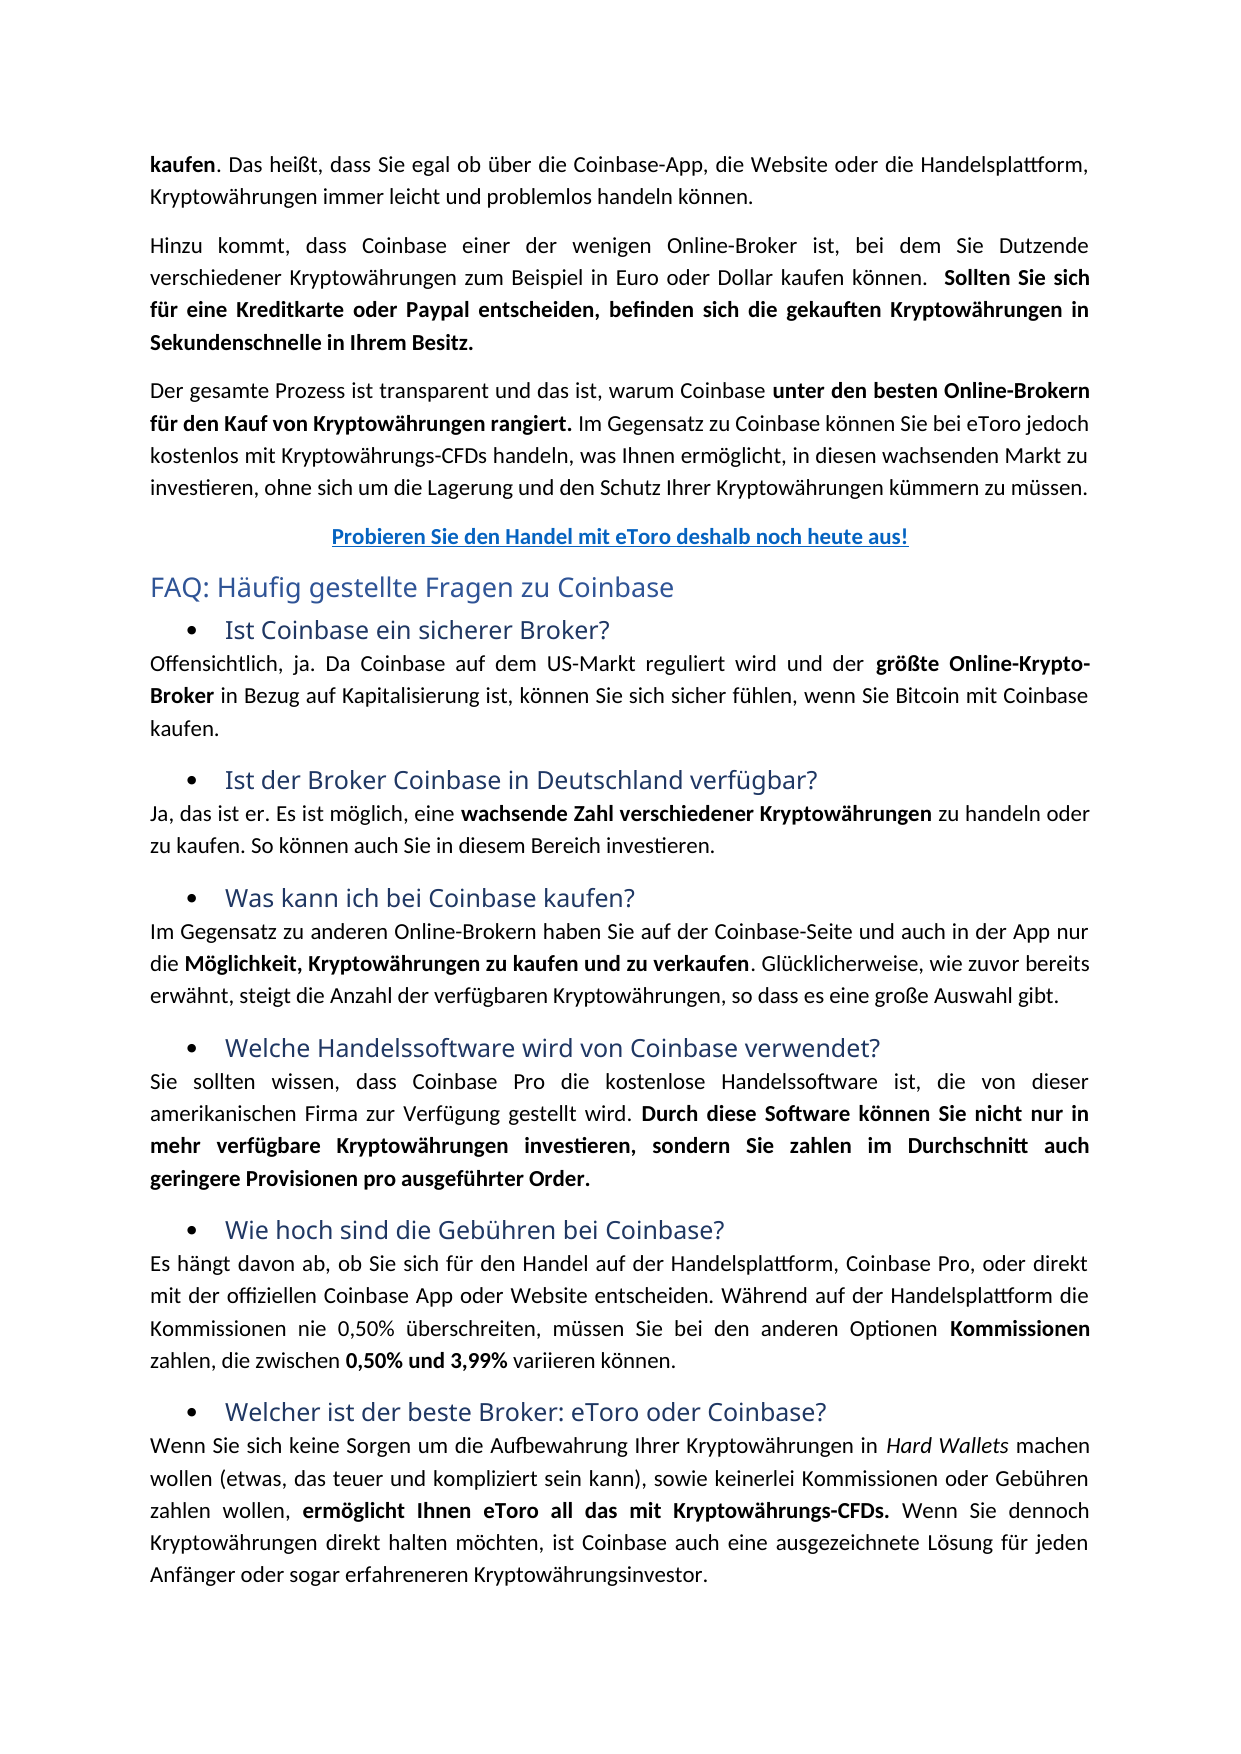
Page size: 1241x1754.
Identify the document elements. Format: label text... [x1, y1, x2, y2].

subtitle Ist der Broker Coinbase in Deutschland verfügbar? [187, 763, 1090, 797]
subtitle Welcher ist der beste Broker: eToro oder Coinbase? [187, 1395, 1090, 1429]
text Der gesamte Prozess ist transparent und das ist, warum Coinbase unter den besten Online-Brokern für den Kauf von Kryptowährungen rangiert. Im Gegensatz zu Coinbase können Sie bei eToro jedoch kostenlos mit Kryptowährungs-CFDs handeln, was Ihnen ermöglicht, in diesen wachsenden Markt zu investieren, ohne sich um die Lagerung und den Schutz Ihrer Kryptowährungen kümmern zu müssen. [150, 376, 1090, 501]
text Im Gegensatz zu anderen Online-Brokern haben Sie auf der Coinbase-Seite und auch in der App nur die Möglichkeit, Kryptowährungen zu kaufen und zu verkaufen. Glücklicherweise, wie zuvor bereits erwähnt, steigt die Anzahl der verfügbaren Kryptowährungen, so dass es eine große Auswahl gibt. [150, 917, 1090, 1010]
text Es hängt davon ab, ob Sie sich für den Handel auf der Handelsplattform, Coinbase Pro, oder direkt mit der offiziellen Coinbase App oder Website entscheiden. Während auf der Handelsplattform die Kommissionen nie 0,50% überschreiten, müssen Sie bei den anderen Optionen Kommissionen zahlen, die zwischen 0,50% und 3,99% variieren können. [150, 1249, 1090, 1374]
subtitle Wie hoch sind die Gebühren bei Coinbase? [187, 1213, 1090, 1247]
text Hinzu kommt, dass Coinbase einer der wenigen Online-Broker ist, bei dem Sie Dutzende verschiedener Kryptowährungen zum Beispiel in Euro oder Dollar kaufen können. Sollten Sie sich für eine Kreditkarte oder Paypal entscheiden, befinden sich die gekauften Kryptowährungen in Sekundenschnelle in Ihrem Besitz. [150, 231, 1090, 356]
text Sie sollten wissen, dass Coinbase Pro die kostenlose Handelssoftware ist, die von dieser amerikanischen Firma zur Verfügung gestellt wird. Durch diese Software können Sie nicht nur in mehr verfügbare Kryptowährungen investieren, sondern Sie zahlen im Durchschnitt auch geringere Provisionen pro ausgeführter Order. [150, 1067, 1090, 1192]
text Offensichtlich, ja. Da Coinbase auf dem US-Markt reguliert wird und der größte Online-Krypto-Broker in Bezug auf Kapitalisierung ist, können Sie sich sicher fühlen, wenn Sie Bitcoin mit Coinbase kaufen. [150, 649, 1090, 742]
text Probieren Sie den Handel mit eToro deshalb noch heute aus! [150, 522, 1090, 550]
text Wenn Sie sich keine Sorgen um die Aufbewahrung Ihrer Kryptowährungen in Hard Wallets machen wollen (etwas, das teuer und kompliziert sein kann), sowie keinerlei Kommissionen oder Gebühren zahlen wollen, ermöglicht Ihnen eToro all das mit Kryptowährungs-CFDs. Wenn Sie dennoch Kryptowährungen direkt halten möchten, ist Coinbase auch eine ausgezeichnete Lösung für jeden Anfänger oder sogar erfahreneren Kryptowährungsinvestor. [150, 1432, 1090, 1588]
subtitle Ist Coinbase ein sicherer Broker? [187, 613, 1090, 647]
text Ja, das ist er. Es ist möglich, eine wachsende Zahl verschiedener Kryptowährungen zu handeln oder zu kaufen. So können auch Sie in diesem Bereich investieren. [150, 799, 1090, 860]
subtitle FAQ: Häufig gestellte Fragen zu Coinbase [150, 569, 1090, 606]
subtitle Welche Handelssoftware wird von Coinbase verwendet? [187, 1031, 1090, 1064]
subtitle Was kann ich bei Coinbase kaufen? [187, 881, 1090, 914]
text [150, 150, 1090, 210]
